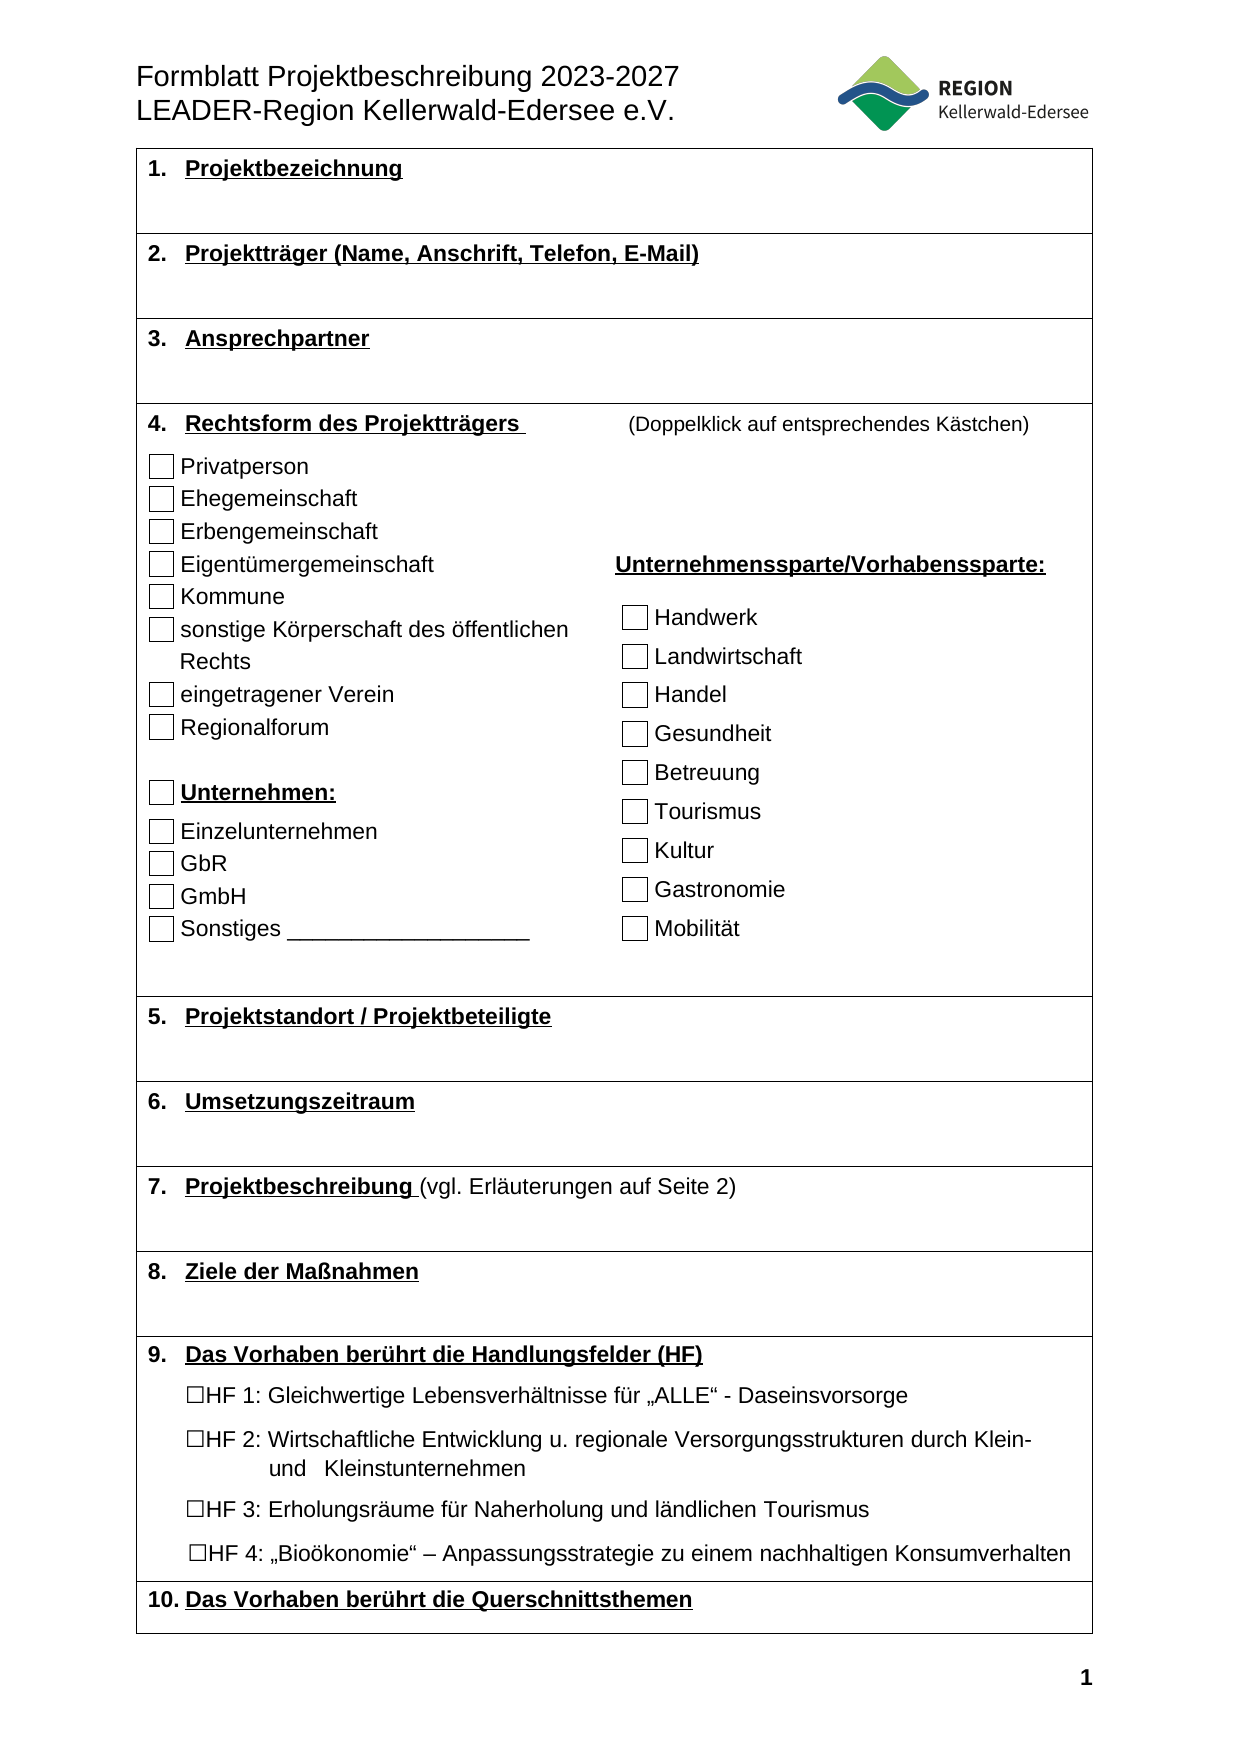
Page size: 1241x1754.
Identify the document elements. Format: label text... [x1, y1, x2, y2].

table_cell Umsetzungszeitraum [137, 1082, 1092, 1166]
table_cell Das Vorhaben berührt die Handlungsfelder (HF) HF 1: Gleichwertige Lebensverhältnisse für „ALLE“ - Daseinsvorsorge HF 2: Wirtschaftliche Entwicklung u. regionale Versorgungsstrukturen durch Klein- und Kleinstunternehmen HF 3: Erholungsräume für Naherholung und ländlichen Tourismus HF 4: „Bioökonomie“ – Anpassungsstrategie zu einem nachhaltigen Konsumverhalten [137, 1337, 1092, 1581]
table_cell Projektbeschreibung (vgl. Erläuterungen auf Seite 2) [137, 1167, 1092, 1251]
table_header Projektbezeichnung [137, 149, 1092, 233]
table_cell Projektträger (Name, Anschrift, Telefon, E-Mail) [137, 234, 1092, 318]
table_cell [137, 1582, 1092, 1633]
picture [834, 53, 1092, 135]
table_cell Ziele der Maßnahmen [137, 1252, 1092, 1336]
table_cell Rechtsform des Projektträgers (Doppelklick auf entsprechendes Kästchen) [137, 404, 1092, 996]
table_cell Ansprechpartner [137, 319, 1092, 403]
table_cell Projektstandort / Projektbeteiligte [137, 997, 1092, 1081]
